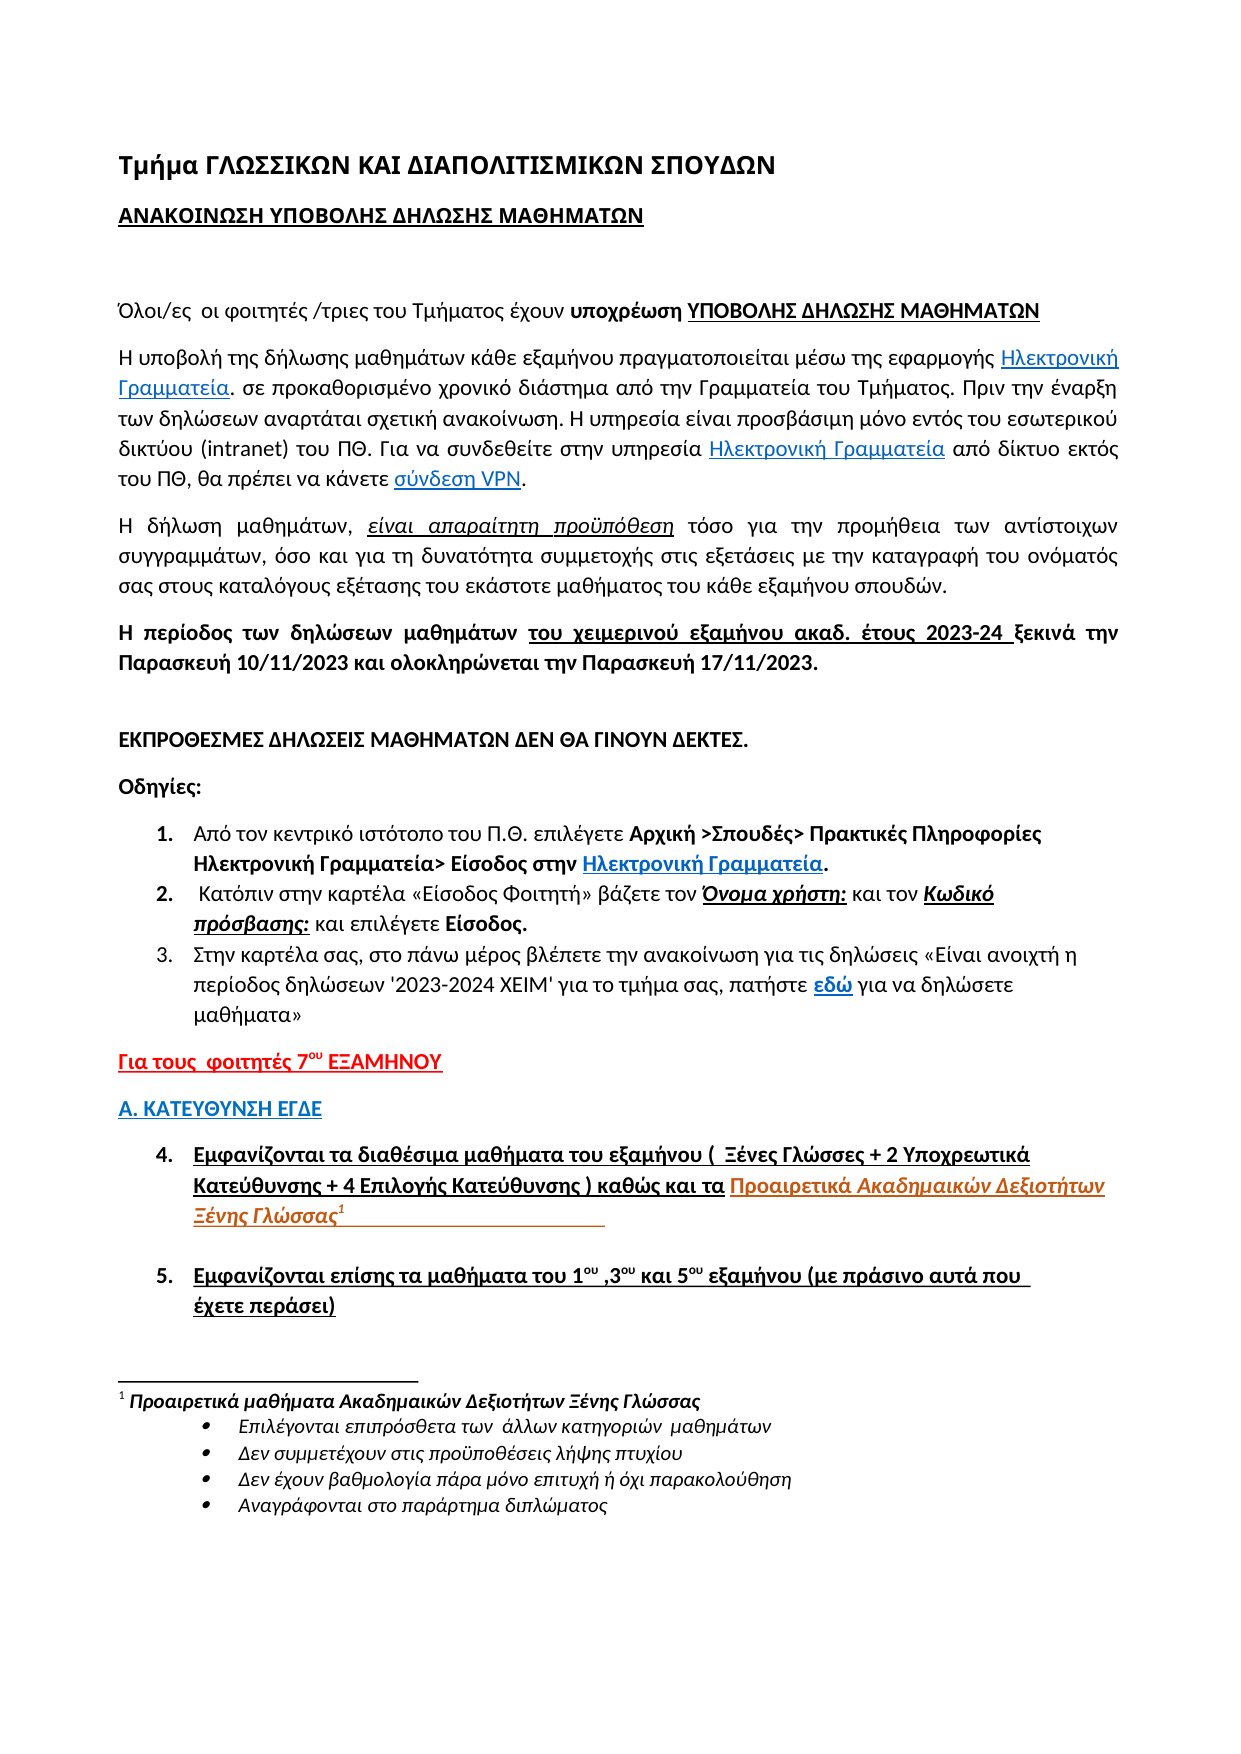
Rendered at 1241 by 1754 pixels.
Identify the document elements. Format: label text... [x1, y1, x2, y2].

list Εμφανίζονται επίσης τα μαθήματα του 1ου ,3ου και 5ου εξαμήνου (με πράσινο αυτά που έχετε περάσει) [156, 1261, 1031, 1320]
text Η περίοδος των δηλώσεων μαθημάτων του χειμερινού εξαμήνου ακαδ. έτους 2023-24 ξεκινά την Παρασκευή 10/11/2023 και ολοκληρώνεται την Παρασκευή 17/11/2023. [118, 618, 1118, 676]
list Εμφανίζονται τα διαθέσιμα μαθήματα του εξαμήνου ( Ξένες Γλώσσες + 2 Υποχρεωτικά [156, 1141, 1130, 1169]
list Κατόπιν στην καρτέλα «Είσοδος Φοιτητή» βάζετε τον Όνομα χρήστη: και τον Κωδικό πρόσβασης: και επιλέγετε Είσοδος. [156, 879, 1000, 937]
list Από τον κεντρικό ιστότοπο του Π.Θ. επιλέγετε Αρχική >Σπουδές> Πρακτικές Πληροφορίες Ηλεκτρονική Γραμματεία> Είσοδος στην Ηλεκτρονική Γραμματεία. [156, 819, 1047, 877]
text ΑΝΑΚΟΙΝΩΣΗ ΥΠΟΒΟΛΗΣ ΔΗΛΩΣΗΣ ΜΑΘΗΜΑΤΩΝ [118, 201, 1130, 229]
text 1 Προαιρετικά μαθήματα Ακαδημαικών Δεξιοτήτων Ξένης Γλώσσας [118, 1388, 1130, 1413]
text Α. ΚΑΤΕΥΘΥΝΣΗ ΕΓΔΕ [118, 1094, 1130, 1122]
text Για τους φοιτητές 7ου ΕΞΑΜΗΝΟΥ [118, 1047, 1130, 1075]
list Δεν συμμετέχουν στις προϋποθέσεις λήψης πτυχίου [201, 1439, 1130, 1465]
text Όλοι/ες οι φοιτητές /τριες του Τμήματος έχουν υποχρέωση ΥΠΟΒΟΛΗΣ ΔΗΛΩΣΗΣ ΜΑΘΗΜΑΤΩΝ [118, 297, 1130, 324]
list Στην καρτέλα σας, στο πάνω μέρος βλέπετε την ανακοίνωση για τις δηλώσεις «Είναι ανοιχτή η περίοδος δηλώσεων '2023-2024 ΧΕΙΜ' για το τμήμα σας, πατήστε εδώ για να δηλώσετε μαθήματα» [156, 940, 1088, 1028]
text Οδηγίες: [118, 772, 1130, 800]
text Η υποβολή της δήλωσης μαθημάτων κάθε εξαμήνου πραγματοποιείται μέσω της εφαρμογής Ηλεκτρονική Γραμματεία. σε προκαθορισμένο χρονικό διάστημα από την Γραμματεία του Τμήματος. Πριν την έναρξη των δηλώσεων αναρτάται σχετική ανακοίνωση. Η υπηρεσία είναι προσβάσιμη μόνο εντός του εσωτερικού δικτύου (intranet) του ΠΘ. Για να συνδεθείτε στην υπηρεσία Ηλεκτρονική Γραμματεία από δίκτυο εκτός του ΠΘ, θα πρέπει να κάνετε σύνδεση VPN. [118, 343, 1118, 492]
list Επιλέγονται επιπρόσθετα των άλλων κατηγοριών μαθημάτων [201, 1413, 1130, 1438]
list Αναγράφονται στο παράρτημα διπλώματος [201, 1492, 1130, 1517]
text Κατεύθυνσης + 4 Επιλογής Κατεύθυνσης ) καθώς και τα Προαιρετικά Ακαδημαικών Δεξιοτήτων Ξένης Γλώσσας1 [193, 1171, 1130, 1229]
list Δεν έχουν βαθμολογία πάρα μόνο επιτυχή ή όχι παρακολούθηση [201, 1465, 1130, 1492]
text Η δήλωση μαθημάτων, είναι απαραίτητη προϋπόθεση τόσο για την προμήθεια των αντίστοιχων συγγραμμάτων, όσο και για τη δυνατότητα συμμετοχής στις εξετάσεις με την καταγραφή του ονόματός σας στους καταλόγους εξέτασης του εκάστοτε μαθήματος του κάθε εξαμήνου σπουδών. [118, 511, 1118, 599]
text ΕΚΠΡΟΘΕΣΜΕΣ ΔΗΛΩΣΕΙΣ ΜΑΘΗΜΑΤΩΝ ΔΕΝ ΘΑ ΓΙΝΟΥΝ ΔΕΚΤΕΣ. [118, 725, 1130, 753]
title Τμήμα ΓΛΩΣΣΙΚΩΝ ΚΑΙ ΔΙΑΠΟΛΙΤΙΣΜΙΚΩΝ ΣΠΟΥΔΩΝ [118, 148, 1130, 182]
